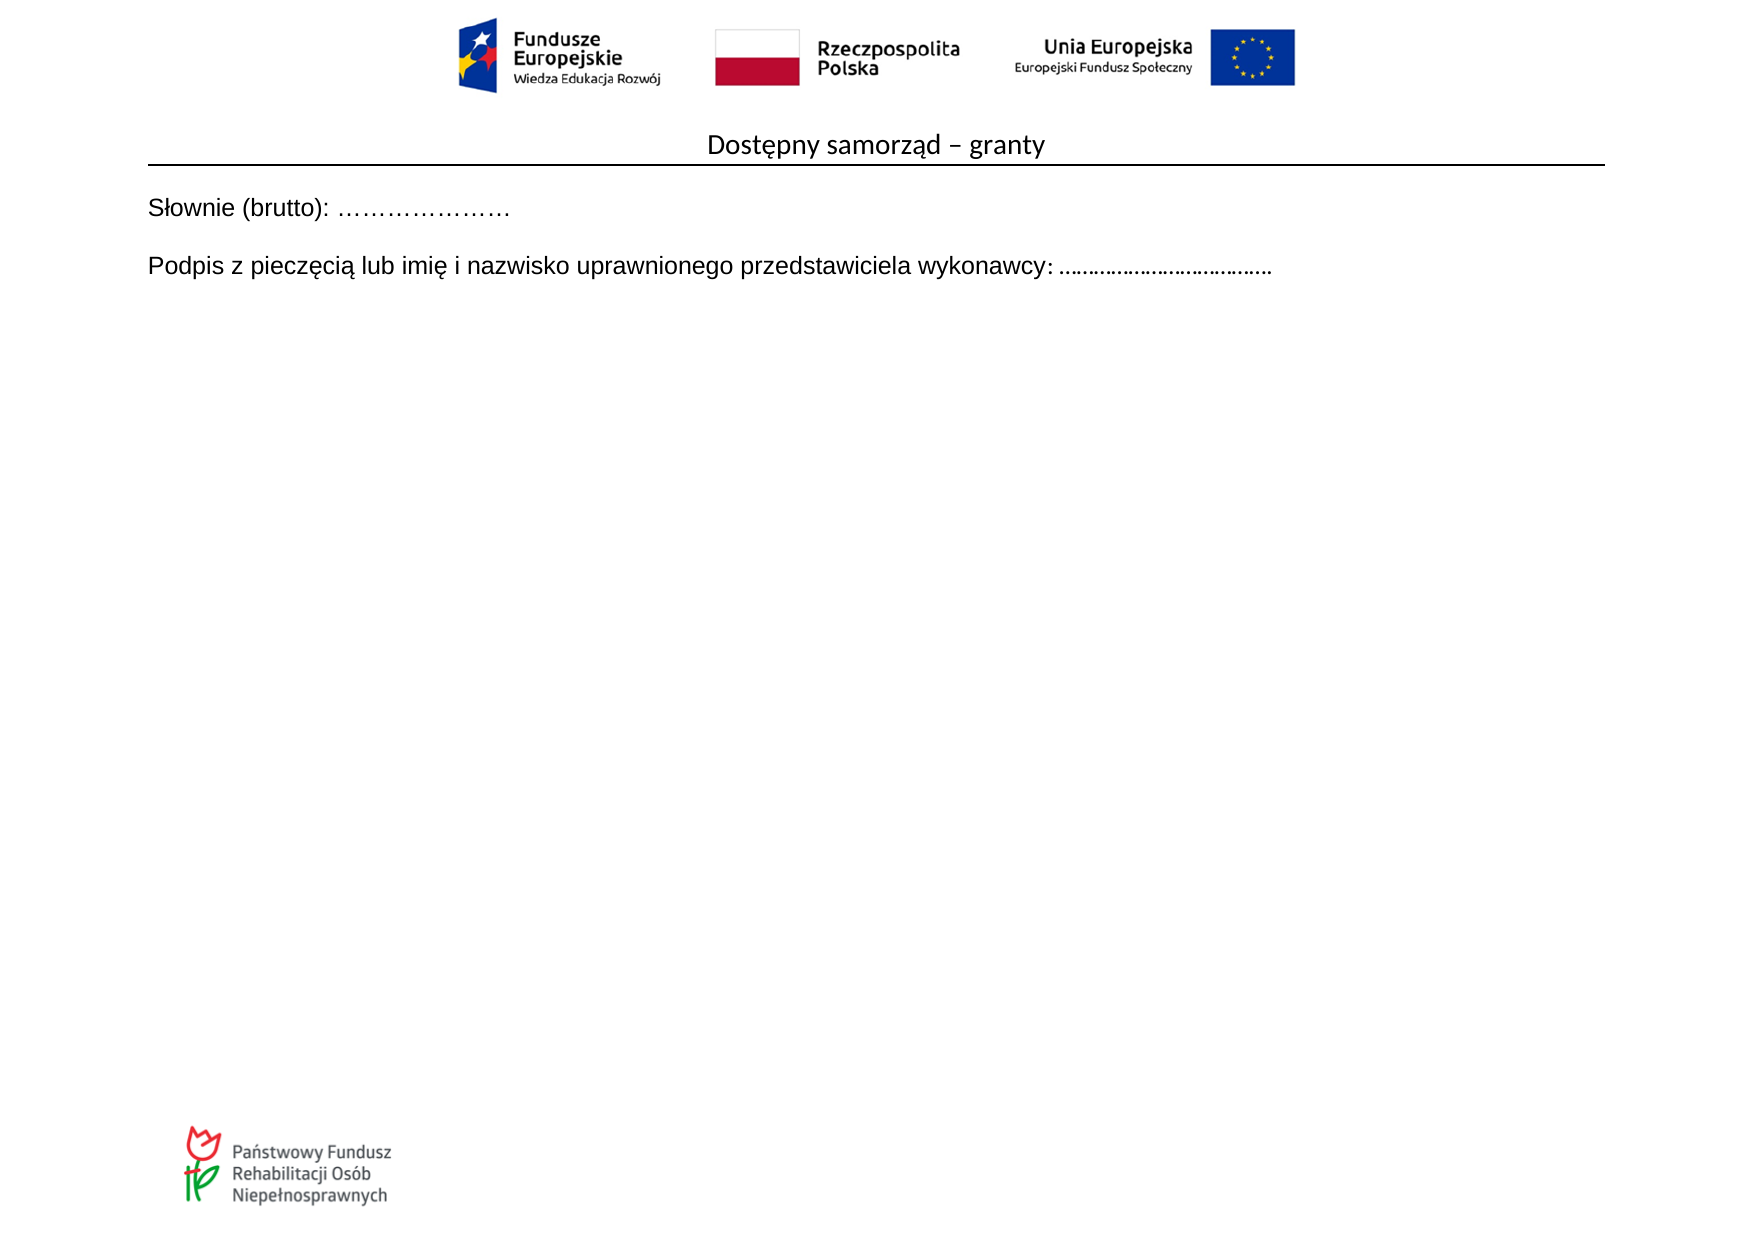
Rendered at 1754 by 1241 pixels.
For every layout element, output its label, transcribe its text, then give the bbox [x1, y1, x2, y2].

picture [147, 1092, 428, 1241]
picture [440, 0, 1313, 111]
text Słownie (brutto): ………………… [148, 193, 1605, 221]
text Podpis z pieczęcią lub imię i nazwisko uprawnionego przedstawiciela wykonawcy: ………………………………. [148, 250, 1605, 281]
